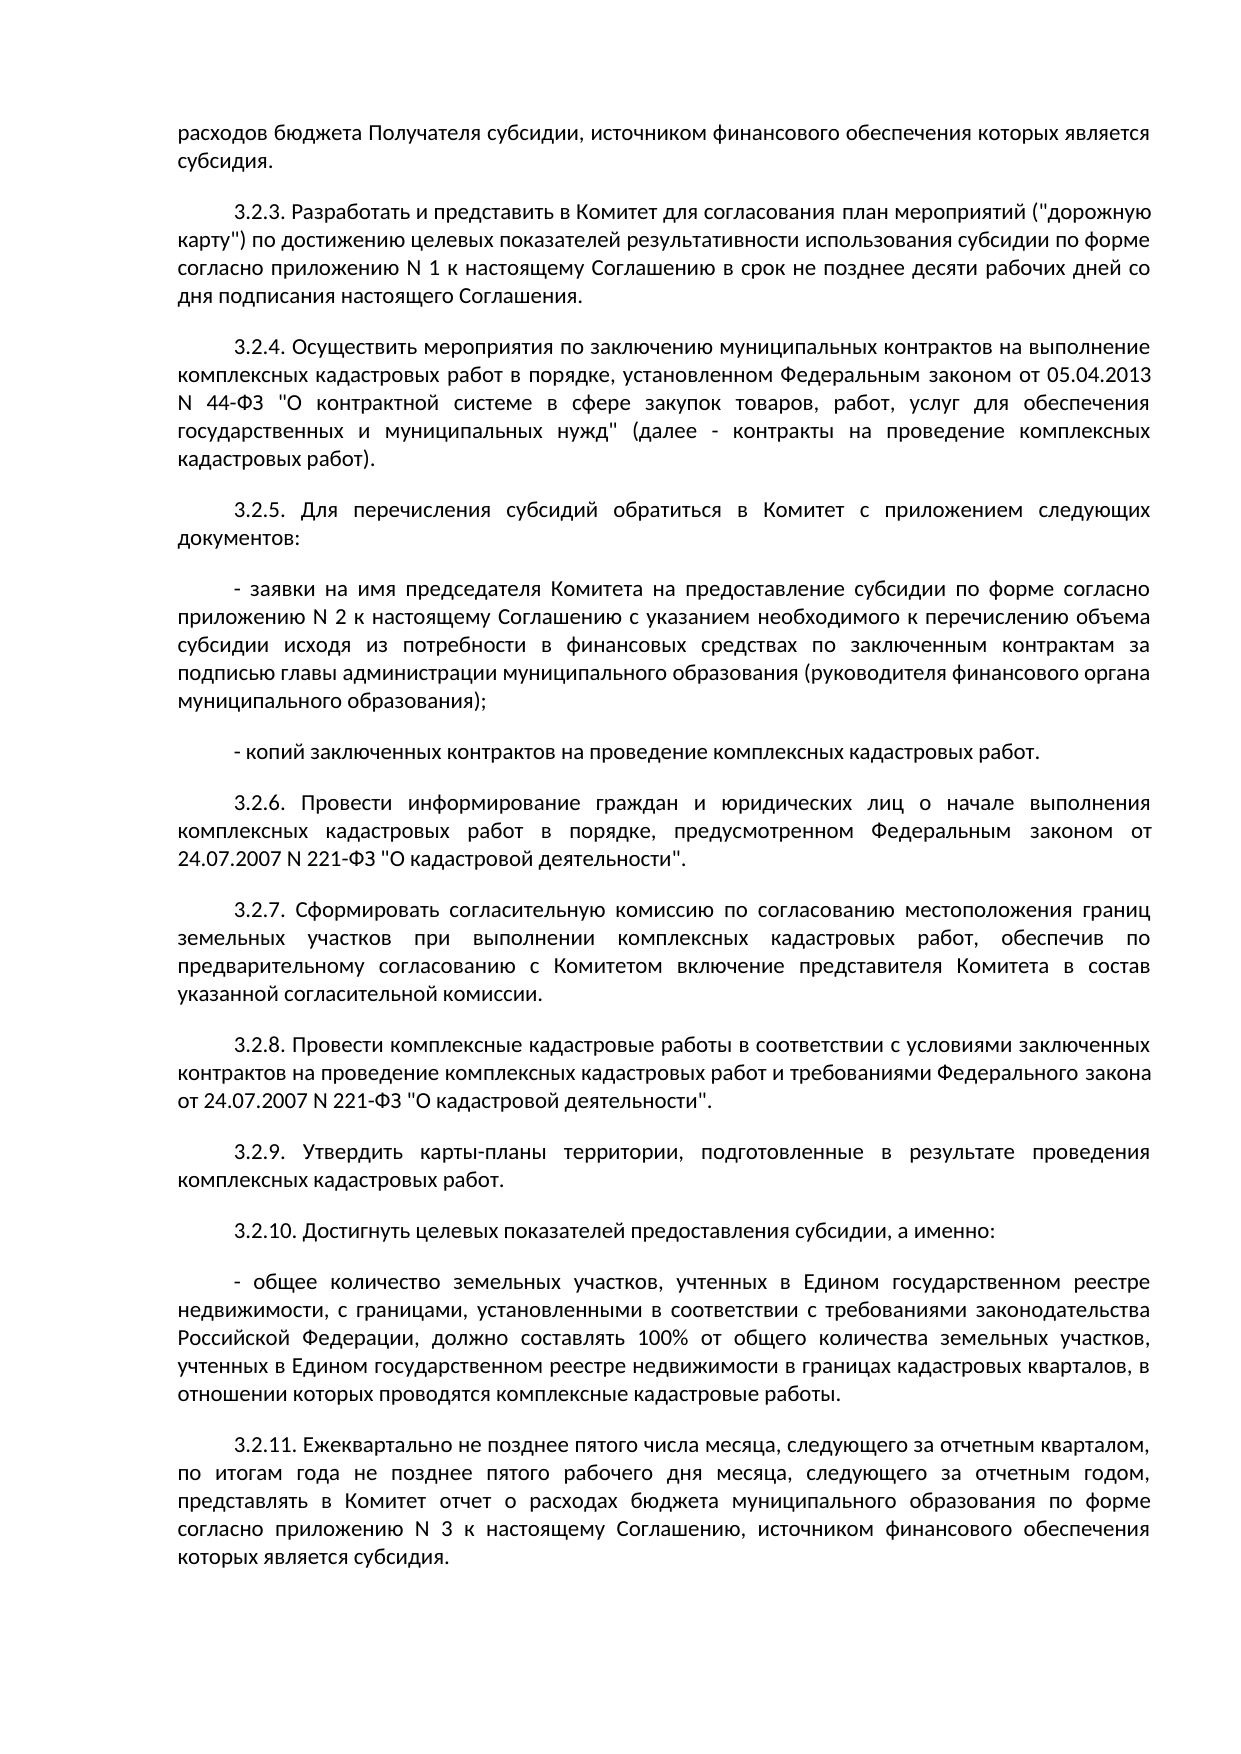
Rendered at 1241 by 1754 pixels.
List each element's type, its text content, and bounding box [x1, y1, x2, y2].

text 3.2.7. Сформировать согласительную комиссию по согласованию местоположения границ земельных участков при выполнении комплексных кадастровых работ, обеспечив по предварительному согласованию с Комитетом включение представителя Комитета в состав указанной согласительной комиссии. [177, 895, 1152, 1007]
text - заявки на имя председателя Комитета на предоставление субсидии по форме согласно приложению N 2 к настоящему Соглашению с указанием необходимого к перечислению объема субсидии исходя из потребности в финансовых средствах по заключенным контрактам за подписью главы администрации муниципального образования (руководителя финансового органа муниципального образования); [177, 574, 1152, 714]
text - копий заключенных контрактов на проведение комплексных кадастровых работ. [177, 737, 1152, 765]
text 3.2.11. Ежеквартально не позднее пятого числа месяца, следующего за отчетным кварталом, по итогам года не позднее пятого рабочего дня месяца, следующего за отчетным годом, представлять в Комитет отчет о расходах бюджета муниципального образования по форме согласно приложению N 3 к настоящему Соглашению, источником финансового обеспечения которых является субсидия. [177, 1430, 1152, 1570]
text 3.2.6. Провести информирование граждан и юридических лиц о начале выполнения комплексных кадастровых работ в порядке, предусмотренном Федеральным законом от 24.07.2007 N 221-ФЗ "О кадастровой деятельности". [177, 788, 1152, 872]
text 3.2.10. Достигнуть целевых показателей предоставления субсидии, а именно: [177, 1216, 1152, 1244]
text 3.2.5. Для перечисления субсидий обратиться в Комитет с приложением следующих документов: [177, 495, 1152, 551]
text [177, 118, 1152, 174]
text - общее количество земельных участков, учтенных в Едином государственном реестре недвижимости, с границами, установленными в соответствии с требованиями законодательства Российской Федерации, должно составлять 100% от общего количества земельных участков, учтенных в Едином государственном реестре недвижимости в границах кадастровых кварталов, в отношении которых проводятся комплексные кадастровые работы. [177, 1267, 1152, 1407]
text 3.2.4. Осуществить мероприятия по заключению муниципальных контрактов на выполнение комплексных кадастровых работ в порядке, установленном Федеральным законом от 05.04.2013 N 44-ФЗ "О контрактной системе в сфере закупок товаров, работ, услуг для обеспечения государственных и муниципальных нужд" (далее - контракты на проведение комплексных кадастровых работ). [177, 332, 1152, 472]
text 3.2.9. Утвердить карты-планы территории, подготовленные в результате проведения комплексных кадастровых работ. [177, 1137, 1152, 1193]
text 3.2.8. Провести комплексные кадастровые работы в соответствии с условиями заключенных контрактов на проведение комплексных кадастровых работ и требованиями Федерального закона от 24.07.2007 N 221-ФЗ "О кадастровой деятельности". [177, 1030, 1152, 1114]
text 3.2.3. Разработать и представить в Комитет для согласования план мероприятий ("дорожную карту") по достижению целевых показателей результативности использования субсидии по форме согласно приложению N 1 к настоящему Соглашению в срок не позднее десяти рабочих дней со дня подписания настоящего Соглашения. [177, 197, 1152, 309]
